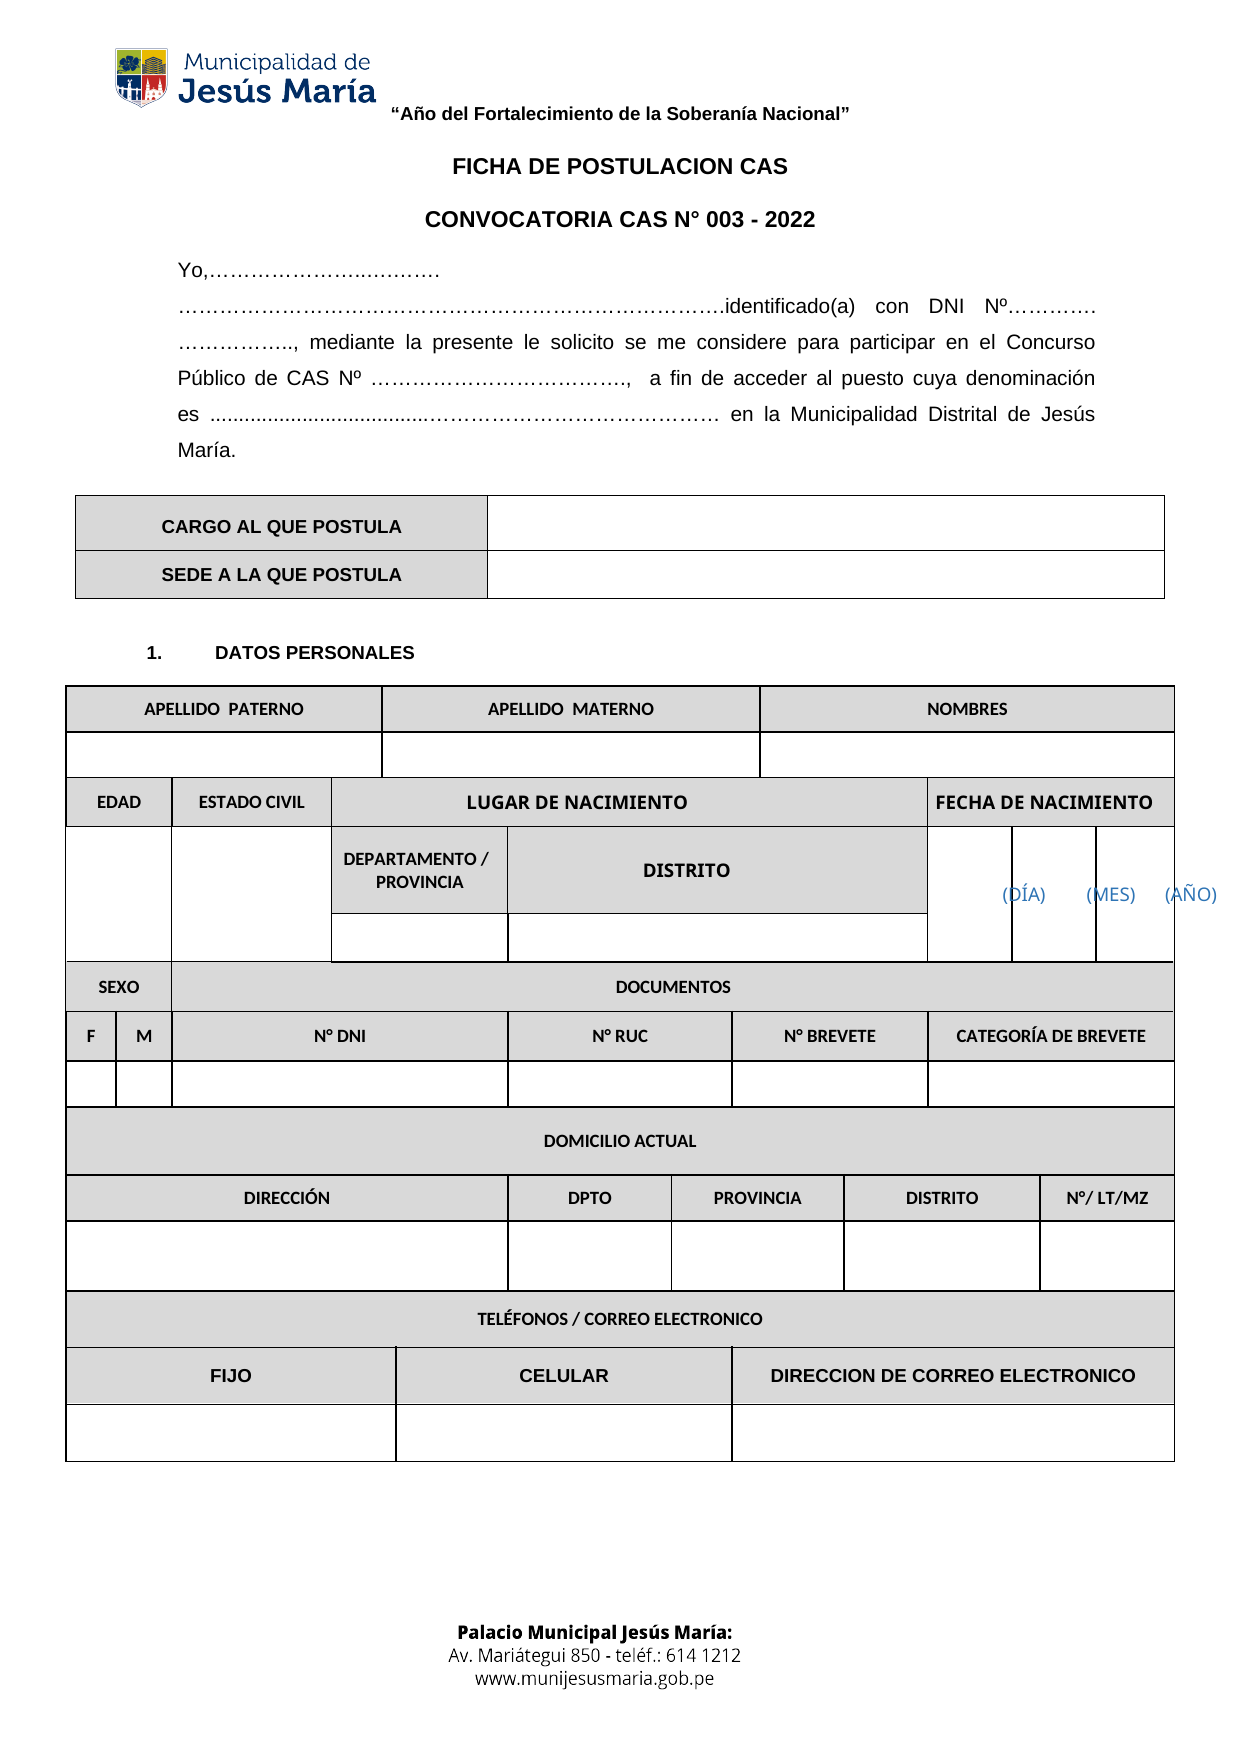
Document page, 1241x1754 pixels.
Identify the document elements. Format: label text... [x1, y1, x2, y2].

table_cell (MES) [1013, 827, 1095, 961]
table_cell N° RUC [509, 1012, 731, 1060]
table_cell [172, 913, 331, 961]
table_cell CATEGORÍA DE BREVETE [929, 1011, 1174, 1060]
table_cell [761, 733, 1174, 777]
picture [438, 1608, 751, 1698]
table_cell FECHA DE NACIMIENTO [928, 778, 1174, 826]
table_cell [332, 914, 507, 961]
table_cell ESTADO CIVIL [173, 778, 331, 826]
table_cell [733, 1405, 1174, 1461]
table_cell PROVINCIA [672, 1176, 843, 1220]
table_cell (DÍA) [928, 827, 1011, 961]
table_cell DISTRITO [508, 827, 927, 913]
table_cell SEDE A LA QUE POSTULA [76, 551, 487, 598]
table_cell [672, 1222, 843, 1290]
table_cell [929, 1062, 1174, 1106]
table_cell CELULAR [397, 1348, 731, 1403]
table_cell FIJO [67, 1348, 395, 1403]
table_cell [845, 1222, 1039, 1290]
text Yo,…………………..….…….…………………………………………………………………….identificado(a) con DNI Nº………….…………….., mediante la presente le solicito se me considere para participar en el Concurso Público de CAS Nº ………………………………., a fin de acceder al puesto cuya denominación es ......................................…………………………………… en la Municipalidad Distrital de Jesús María. [177, 258, 1096, 462]
table_cell [117, 1062, 171, 1106]
table_cell [172, 827, 331, 913]
table_cell EDAD [67, 778, 171, 826]
table_cell LUGAR DE NACIMIENTO [332, 778, 927, 826]
table_cell [733, 1062, 927, 1106]
table_cell DOCUMENTOS [172, 961, 1174, 1011]
table_cell [509, 1222, 671, 1290]
table_cell [67, 1222, 507, 1290]
table_cell DEPARTAMENTO / PROVINCIA [332, 827, 507, 913]
table_header NOMBRES [761, 687, 1174, 731]
table_cell TELÉFONOS / CORREO ELECTRONICO [67, 1292, 1174, 1346]
table_cell F [67, 1012, 115, 1060]
table_cell [1041, 1222, 1174, 1290]
table_cell [67, 1405, 395, 1461]
text FICHA DE POSTULACION CAS [177, 153, 1063, 179]
table_cell [66, 827, 171, 961]
table_cell (AÑO) [1097, 827, 1174, 961]
table_cell [488, 551, 1164, 598]
table_cell [397, 1405, 731, 1461]
table_cell [67, 1062, 115, 1106]
table_cell N°/ LT/MZ [1041, 1176, 1174, 1220]
table_header [488, 496, 1164, 550]
table_cell DIRECCION DE CORREO ELECTRONICO [733, 1348, 1174, 1403]
picture [97, 38, 393, 112]
table_cell [509, 914, 927, 961]
table_cell DIRECCIÓN [67, 1176, 507, 1220]
table_cell N° DNI [173, 1012, 507, 1060]
list DATOS PERSONALES [146, 642, 1063, 663]
table_cell M [117, 1012, 171, 1060]
table_cell [383, 733, 759, 777]
text CONVOCATORIA CAS N° 003 - 2022 [177, 206, 1063, 232]
table_header APELLIDO PATERNO [67, 687, 381, 731]
table_cell [173, 1062, 507, 1106]
table_cell DISTRITO [845, 1176, 1039, 1220]
table_cell DOMICILIO ACTUAL [67, 1108, 1174, 1174]
table_header APELLIDO MATERNO [383, 687, 759, 731]
table_cell N° BREVETE [733, 1012, 927, 1060]
table_cell SEXO [66, 962, 171, 1011]
table_cell [509, 1062, 731, 1106]
table_cell DPTO [509, 1176, 671, 1220]
table_header CARGO AL QUE POSTULA [76, 496, 487, 550]
table_cell [67, 733, 381, 777]
